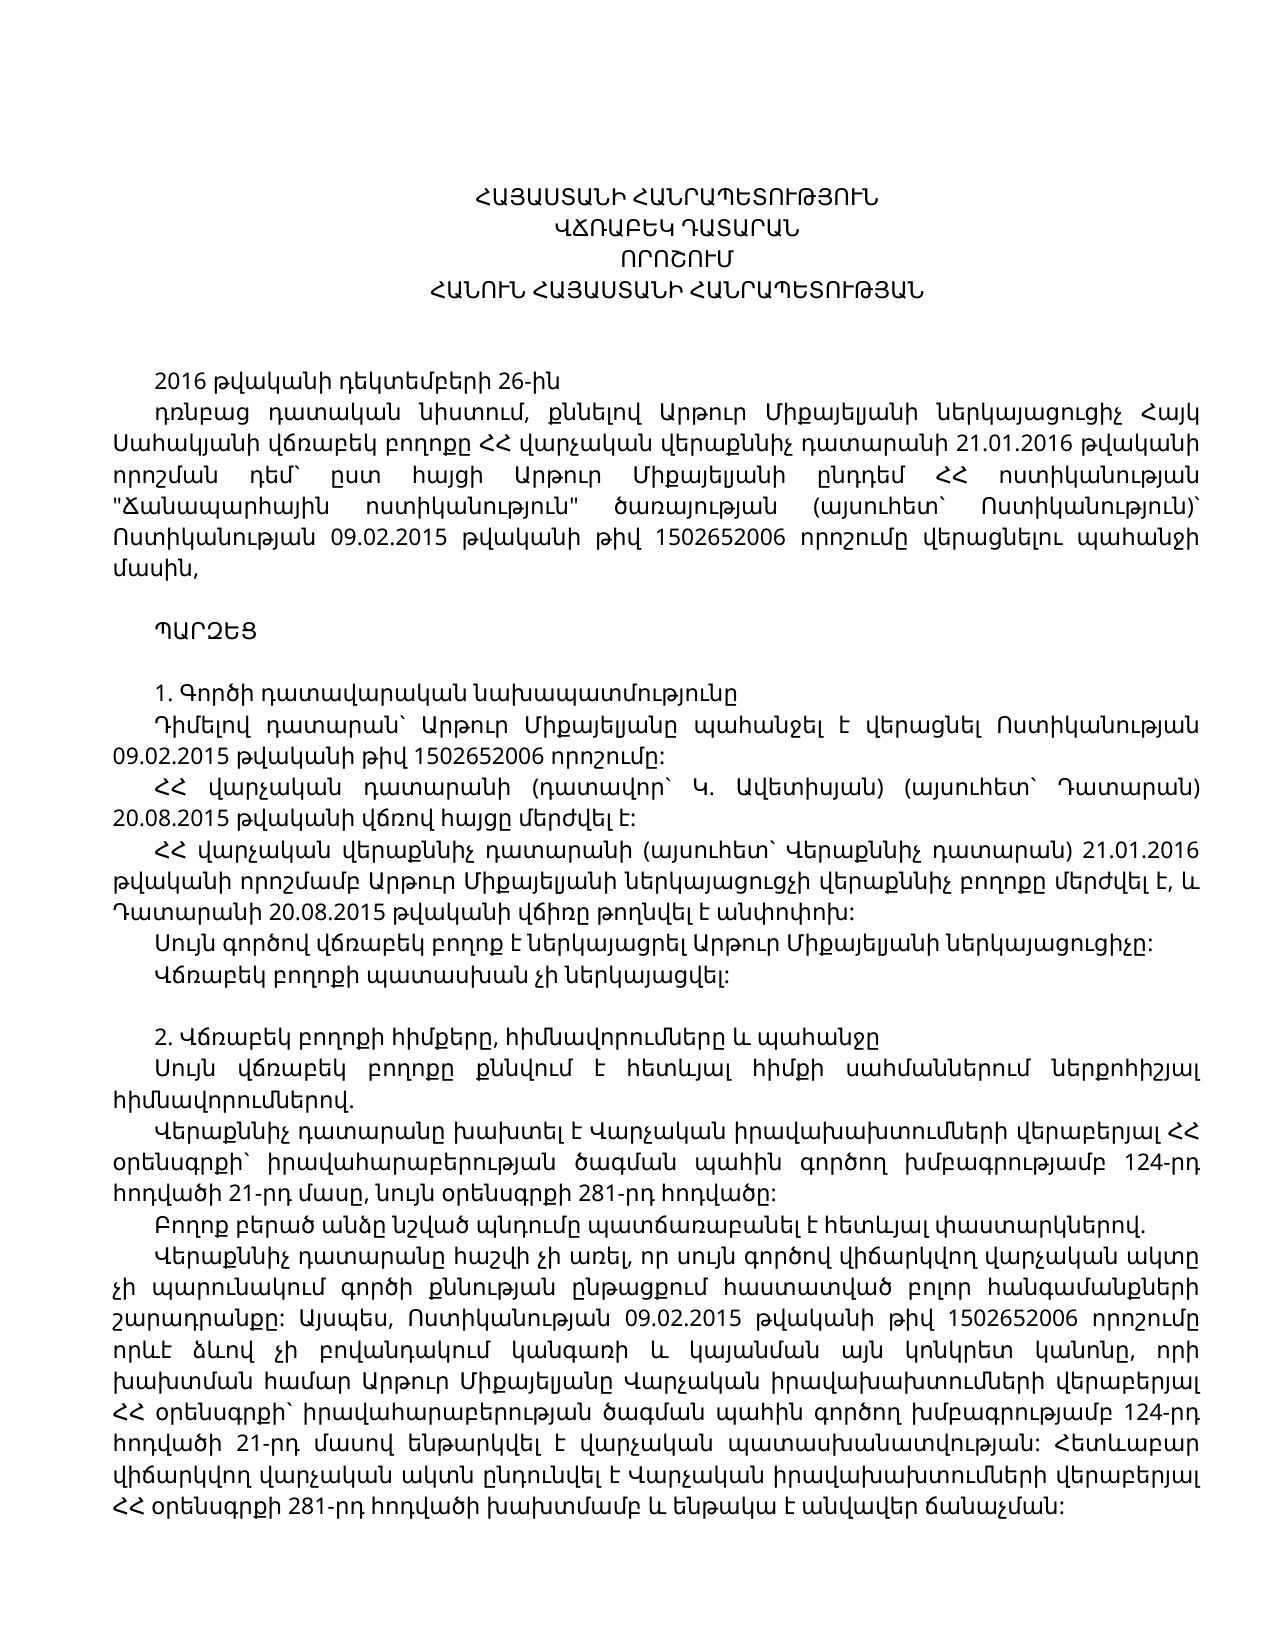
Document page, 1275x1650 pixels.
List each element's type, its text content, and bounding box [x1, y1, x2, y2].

text ՀՀ վարչական դատարանի (դատավոր` Կ. Ավետիսյան) (այսուհետ` Դատարան) 20.08.2015 թվականի վճռով հայցը մերժվել է: [112, 771, 1200, 834]
text Սույն գործով վճռաբեկ բողոք է ներկայացրել Արթուր Միքայելյանի ներկայացուցիչը: [112, 927, 1200, 959]
text 2016 թվականի դեկտեմբերի 26-ին [112, 365, 1200, 396]
text ՀԱՆՈՒՆ ՀԱՅԱՍՏԱՆԻ ՀԱՆՐԱՊԵՏՈՒԹՅԱՆ [112, 274, 1200, 306]
text Վերաքննիչ դատարանը հաշվի չի առել, որ սույն գործով վիճարկվող վարչական ակտը չի պարունակում գործի քննության ընթացքում հաստատված բոլոր հանգամանքների շարադրանքը: Այսպես, Ոստիկանության 09.02.2015 թվականի թիվ 1502652006 որոշումը որևէ ձևով չի բովանդակում կանգառի և կայանման այն կոնկրետ կանոնը, որի խախտման համար Արթուր Միքայելյանը Վարչական իրավախախտումների վերաբերյալ ՀՀ օրենսգրքի` իրավահարաբերության ծագման պահին գործող խմբագրությամբ 124-րդ հոդվածի 21-րդ մասով ենթարկվել է վարչական պատասխանատվության: Հետևաբար վիճարկվող վարչական ակտն ընդունվել է Վարչական իրավախախտումների վերաբերյալ ՀՀ օրենսգրքի 281-րդ հոդվածի խախտմամբ և ենթակա է անվավեր ճանաչման: [112, 1240, 1200, 1521]
text ՎՃՌԱԲԵԿ ԴԱՏԱՐԱՆ [112, 212, 1200, 243]
text ՀՀ վարչական վերաքննիչ դատարանի (այսուհետ` Վերաքննիչ դատարան) 21.01.2016 թվականի որոշմամբ Արթուր Միքայելյանի ներկայացուցչի վերաքննիչ բողոքը մերժվել է, և Դատարանի 20.08.2015 թվականի վճիռը թողնվել է անփոփոխ: [112, 834, 1200, 927]
text ՀԱՅԱՍՏԱՆԻ ՀԱՆՐԱՊԵՏՈՒԹՅՈՒՆ [112, 181, 1200, 212]
text դռնբաց դատական նիստում, քննելով Արթուր Միքայելյանի ներկայացուցիչ Հայկ Սահակյանի վճռաբեկ բողոքը ՀՀ վարչական վերաքննիչ դատարանի 21.01.2016 թվականի որոշման դեմ` ըստ հայցի Արթուր Միքայելյանի ընդդեմ ՀՀ ոստիկանության "Ճանապարհային ոստիկանություն" ծառայության (այսուհետ` Ոստիկանություն)` Ոստիկանության 09.02.2015 թվականի թիվ 1502652006 որոշումը վերացնելու պահանջի մասին, [112, 396, 1200, 584]
text Վերաքննիչ դատարանը խախտել է Վարչական իրավախախտումների վերաբերյալ ՀՀ օրենսգրքի` իրավահարաբերության ծագման պահին գործող խմբագրությամբ 124-րդ հոդվածի 21-րդ մասը, նույն օրենսգրքի 281-րդ հոդվածը: [112, 1115, 1200, 1209]
text ՊԱՐԶԵՑ [112, 615, 1200, 646]
text Սույն վճռաբեկ բողոքը քննվում է հետևյալ հիմքի սահմաններում ներքոհիշյալ հիմնավորումներով. [112, 1052, 1200, 1115]
text Դիմելով դատարան` Արթուր Միքայելյանը պահանջել է վերացնել Ոստիկանության 09.02.2015 թվականի թիվ 1502652006 որոշումը: [112, 709, 1200, 771]
text ՈՐՈՇՈՒՄ [112, 243, 1200, 274]
text 1. Գործի դատավարական նախապատմությունը [112, 677, 1200, 709]
text Վճռաբեկ բողոքի պատասխան չի ներկայացվել: [112, 959, 1200, 990]
text 2. Վճռաբեկ բողոքի հիմքերը, հիմնավորումները և պահանջը [112, 1021, 1200, 1052]
text Բողոք բերած անձը նշված պնդումը պատճառաբանել է հետևյալ փաստարկներով. [112, 1209, 1200, 1240]
